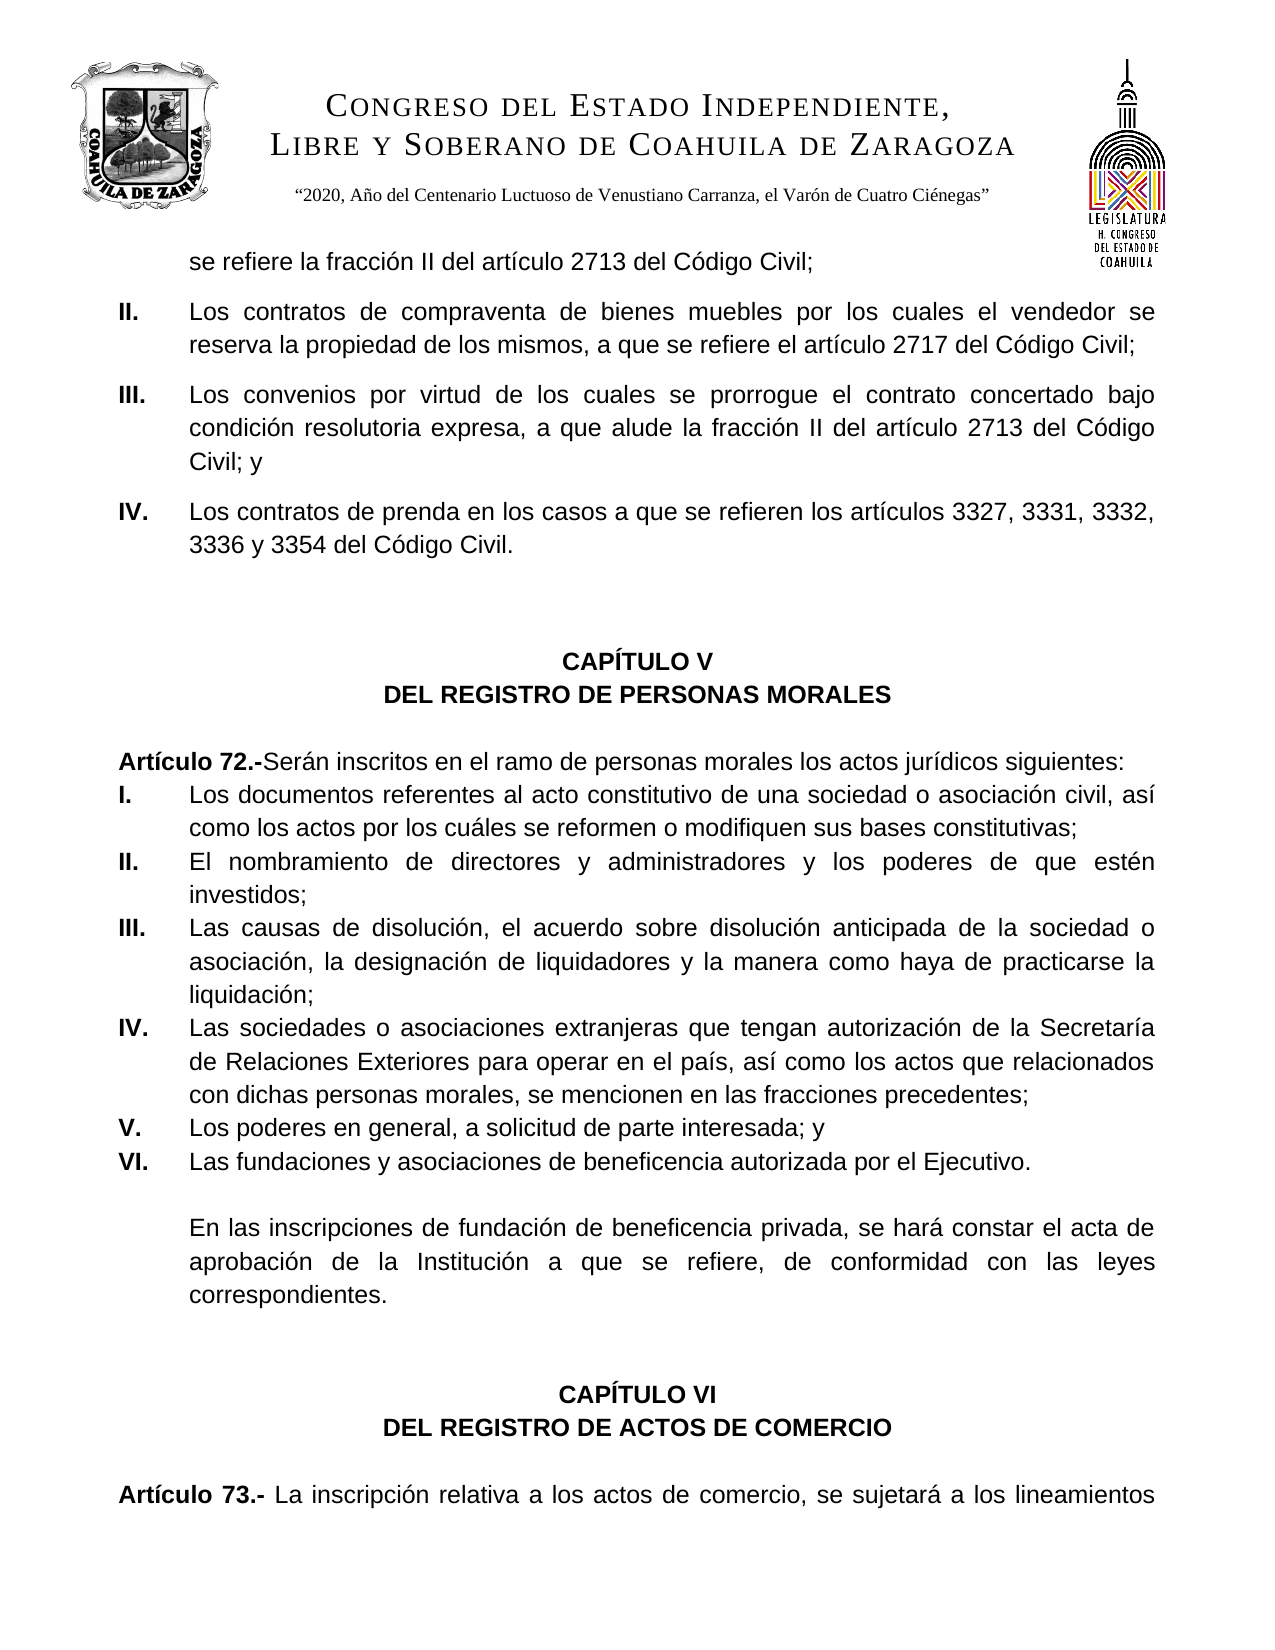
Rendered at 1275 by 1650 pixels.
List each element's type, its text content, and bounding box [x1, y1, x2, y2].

text CAPÍTULO VI [118, 1377, 1157, 1410]
list Los documentos referentes al acto constitutivo de una sociedad o asociación civil, así como los actos por los cuáles se reformen o modifiquen sus bases constitutivas; [118, 777, 1157, 843]
list Las causas de disolución, el acuerdo sobre disolución anticipada de la sociedad o asociación, la designación de liquidadores y la manera como haya de practicarse la liquidación; [118, 910, 1157, 1010]
list Los contratos de compraventa de bienes muebles por los cuales el vendedor se reserva la propiedad de los mismos, a que se refiere el artículo 2717 del Código Civil; [118, 293, 1157, 360]
text Artículo 72.-Serán inscritos en el ramo de personas morales los actos jurídicos siguientes: [118, 743, 1157, 777]
list Los contratos de prenda en los casos a que se refieren los artículos 3327, 3331, 3332, 3336 y 3354 del Código Civil. [118, 493, 1157, 560]
text CAPÍTULO V [118, 643, 1157, 677]
picture [70, 62, 219, 209]
text DEL REGISTRO DE PERSONAS MORALES [118, 677, 1157, 710]
list Las fundaciones y asociaciones de beneficencia autorizada por el Ejecutivo. [118, 1143, 1157, 1177]
list El nombramiento de directores y administradores y los poderes de que estén investidos; [118, 843, 1157, 910]
list Los contratos de compraventa de bienes muebles sujetos a condición resolutoria a que se refiere la fracción II del artículo 2713 del Código Civil; [118, 243, 1157, 277]
text En las inscripciones de fundación de beneficencia privada, se hará constar el acta de aprobación de la Institución a que se refiere, de conformidad con las leyes correspondientes. [189, 1210, 1157, 1310]
list Las sociedades o asociaciones extranjeras que tengan autorización de la Secretaría de Relaciones Exteriores para operar en el país, así como los actos que relacionados con dichas personas morales, se mencionen en las fracciones precedentes; [118, 1010, 1157, 1110]
picture [1089, 59, 1166, 267]
text DEL REGISTRO DE ACTOS DE COMERCIO [118, 1410, 1157, 1443]
list Los poderes en general, a solicitud de parte interesada; y [118, 1110, 1157, 1143]
list Los convenios por virtud de los cuales se prorrogue el contrato concertado bajo condición resolutoria expresa, a que alude la fracción II del artículo 2713 del Código Civil; y [118, 377, 1157, 477]
